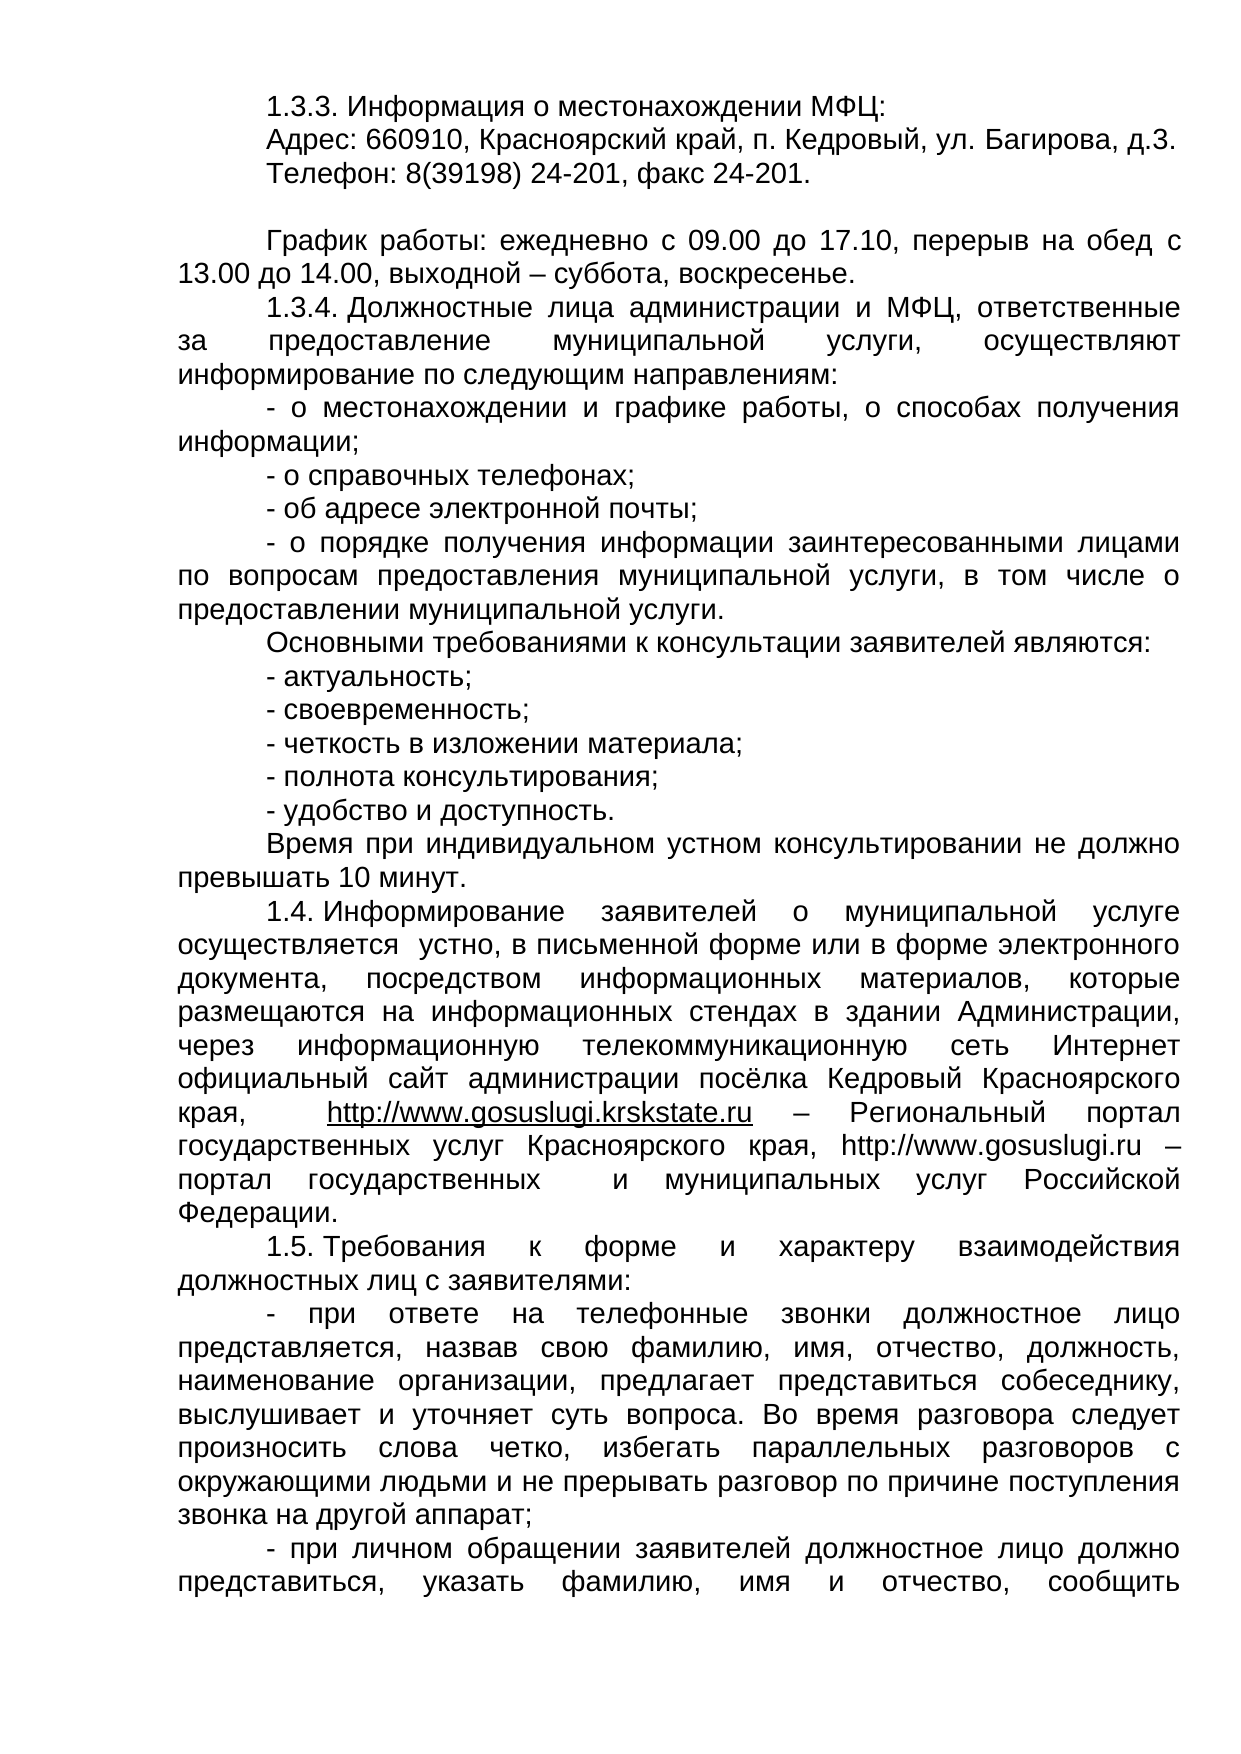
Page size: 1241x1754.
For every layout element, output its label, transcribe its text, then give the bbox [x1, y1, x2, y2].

text - о справочных телефонах; [177, 458, 1181, 491]
text Адрес: 660910, Красноярский край, п. Кедровый, ул. Багирова, д.3. [177, 122, 1181, 156]
text 1.4. Информирование заявителей о муниципальной услуге осуществляется устно, в письменной форме или в форме электронного документа, посредством информационных материалов, которые размещаются на информационных стендах в здании Администрации, через информационную телекоммуникационную сеть Интернет официальный сайт администрации посёлка Кедровый Красноярского края, http://www.gosuslugi.krskstate.ru – Региональный портал государственных услуг Красноярского края, http://www.gosuslugi.ru – портал государственных и муниципальных услуг Российской Федерации. [177, 894, 1181, 1229]
text Время при индивидуальном устном консультировании не должно превышать 10 минут. [177, 827, 1181, 894]
text 1.5. Требования к форме и характеру взаимодействия должностных лиц с заявителями: [177, 1229, 1181, 1296]
text - о порядке получения информации заинтересованными лицами по вопросам предоставления муниципальной услуги, в том числе о предоставлении муниципальной услуги. [177, 525, 1181, 625]
text 1.3.4. Должностные лица администрации и МФЦ, ответственные за предоставление муниципальной услуги, осуществляют информирование по следующим направлениям: [177, 290, 1181, 391]
text - четкость в изложении материала; [177, 726, 1181, 759]
text 1.3.3. Информация о местонахождении МФЦ: [266, 89, 1181, 122]
text График работы: ежедневно с 09.00 до 17.10, перерыв на обед c 13.00 до 14.00, выходной – суббота, воскресенье. [177, 223, 1181, 290]
text - актуальность; [177, 659, 1181, 692]
text Телефон: 8(39198) 24-201, факс 24-201. [177, 156, 1181, 189]
text - полнота консультирования; [177, 759, 1181, 793]
text - своевременность; [177, 692, 1181, 726]
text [177, 1531, 1181, 1598]
text - при ответе на телефонные звонки должностное лицо представляется, назвав свою фамилию, имя, отчество, должность, наименование организации, предлагает представиться собеседнику, выслушивает и уточняет суть вопроса. Во время разговора следует произносить слова четко, избегать параллельных разговоров с окружающими людьми и не прерывать разговор по причине поступления звонка на другой аппарат; [177, 1296, 1181, 1531]
text Основными требованиями к консультации заявителей являются: [177, 625, 1181, 659]
text - о местонахождении и графике работы, о способах получения информации; [177, 391, 1181, 458]
text - об адресе электронной почты; [177, 491, 1181, 525]
text - удобство и доступность. [177, 793, 1181, 827]
